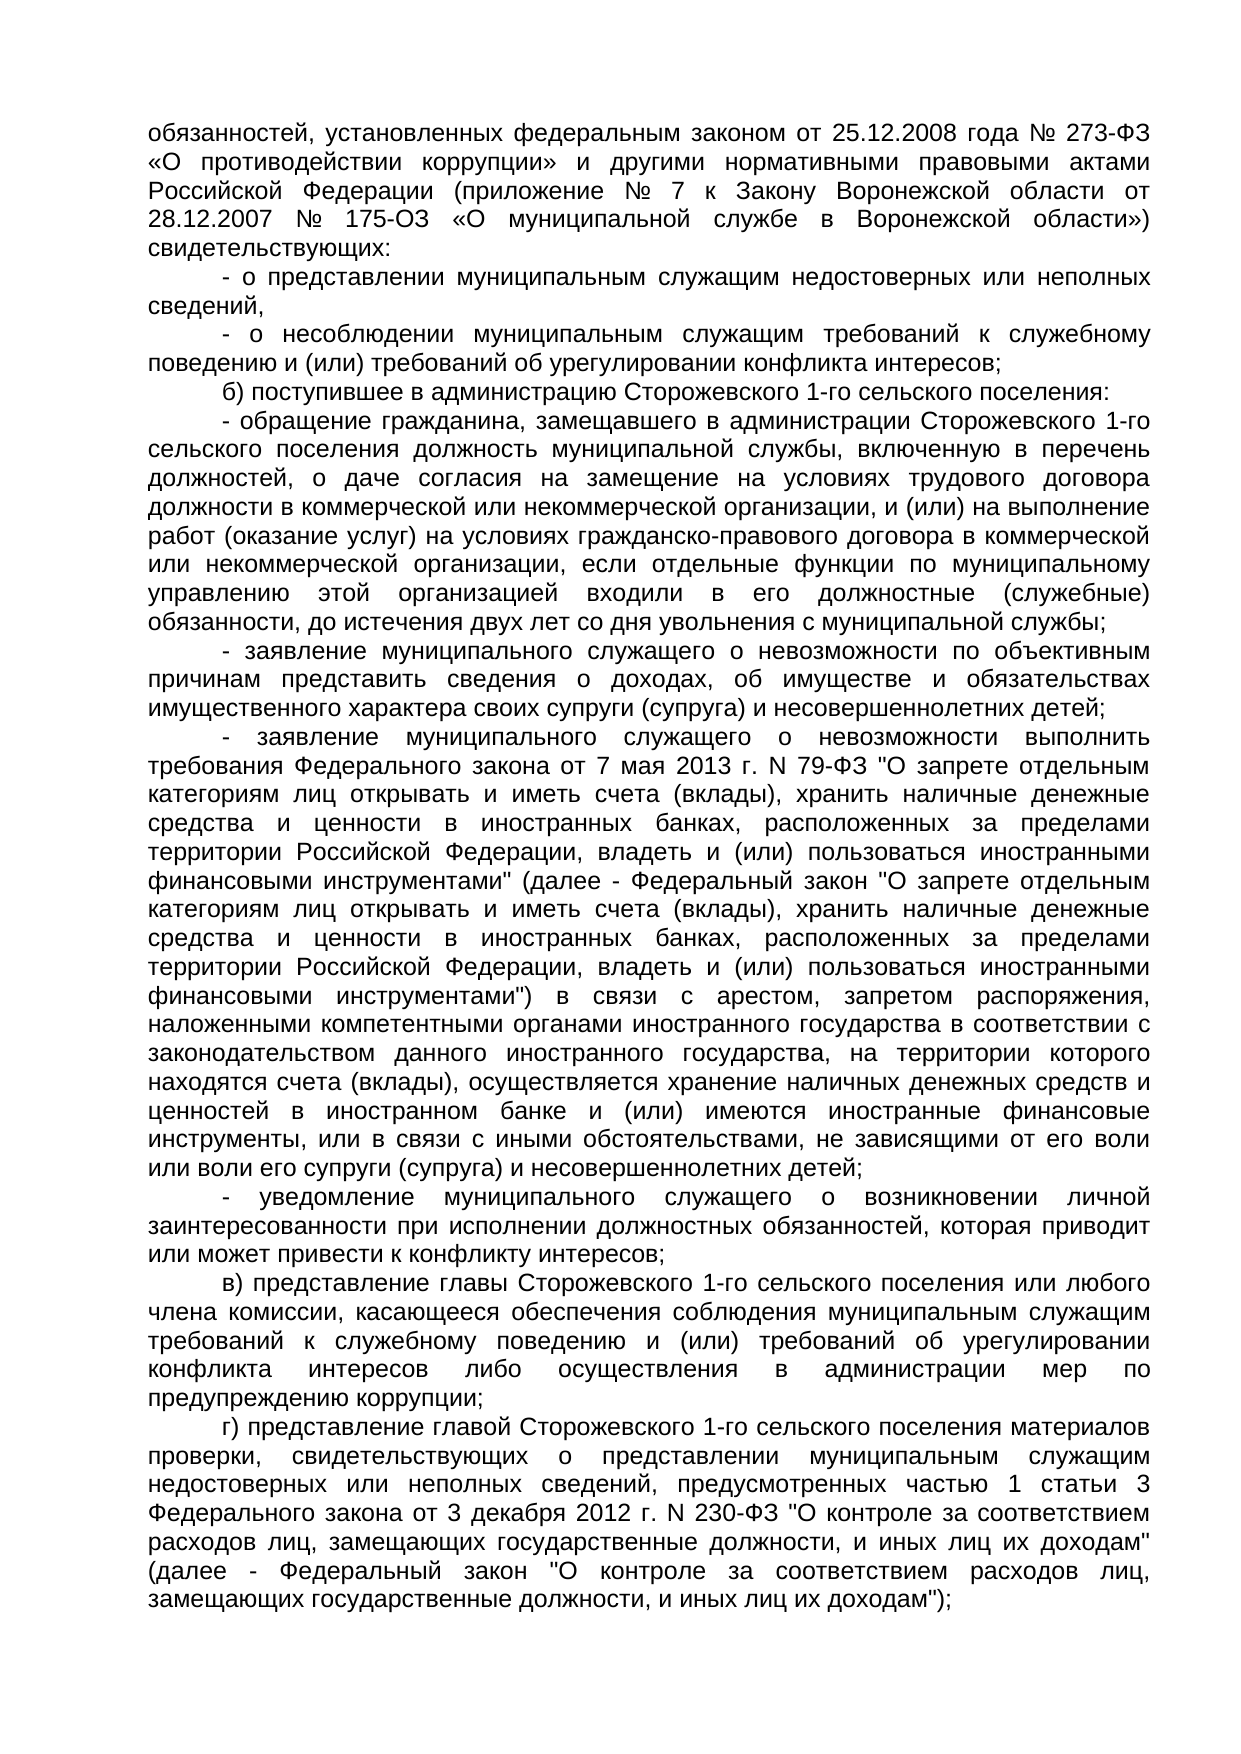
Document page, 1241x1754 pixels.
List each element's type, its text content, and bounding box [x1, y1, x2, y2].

text - заявление муниципального служащего о невозможности по объективным причинам представить сведения о доходах, об имуществе и обязательствах имущественного характера своих супруги (супруга) и несовершеннолетних детей; [148, 636, 1152, 722]
text - заявление муниципального служащего о невозможности выполнить требования Федерального закона от 7 мая 2013 г. N 79-ФЗ "О запрете отдельным категориям лиц открывать и иметь счета (вклады), хранить наличные денежные средства и ценности в иностранных банках, расположенных за пределами территории Российской Федерации, владеть и (или) пользоваться иностранными финансовыми инструментами" (далее - Федеральный закон "О запрете отдельным категориям лиц открывать и иметь счета (вклады), хранить наличные денежные средства и ценности в иностранных банках, расположенных за пределами территории Российской Федерации, владеть и (или) пользоваться иностранными финансовыми инструментами") в связи с арестом, запретом распоряжения, наложенными компетентными органами иностранного государства в соответствии с законодательством данного иностранного государства, на территории которого находятся счета (вклады), осуществляется хранение наличных денежных средств и ценностей в иностранном банке и (или) имеются иностранные финансовые инструменты, или в связи с иными обстоятельствами, не зависящими от его воли или воли его супруги (супруга) и несовершеннолетних детей; [148, 722, 1152, 1182]
text г) представление главой Сторожевского 1-го сельского поселения материалов проверки, свидетельствующих о представлении муниципальным служащим недостоверных или неполных сведений, предусмотренных частью 1 статьи 3 Федерального закона от 3 декабря 2012 г. N 230-ФЗ "О контроле за соответствием расходов лиц, замещающих государственные должности, и иных лиц их доходам" (далее - Федеральный закон "О контроле за соответствием расходов лиц, замещающих государственные должности, и иных лиц их доходам"); [148, 1412, 1152, 1613]
text б) поступившее в администрацию Сторожевского 1-го сельского поселения: [148, 377, 1152, 406]
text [148, 118, 1152, 262]
text - о представлении муниципальным служащим недостоверных или неполных сведений, [148, 262, 1152, 319]
text в) представление главы Сторожевского 1-го сельского поселения или любого члена комиссии, касающееся обеспечения соблюдения муниципальным служащим требований к служебному поведению и (или) требований об урегулировании конфликта интересов либо осуществления в администрации мер по предупреждению коррупции; [148, 1268, 1152, 1412]
text - уведомление муниципального служащего о возникновении личной заинтересованности при исполнении должностных обязанностей, которая приводит или может привести к конфликту интересов; [148, 1182, 1152, 1268]
text - обращение гражданина, замещавшего в администрации Сторожевского 1-го сельского поселения должность муниципальной службы, включенную в перечень должностей, о даче согласия на замещение на условиях трудового договора должности в коммерческой или некоммерческой организации, и (или) на выполнение работ (оказание услуг) на условиях гражданско-правового договора в коммерческой или некоммерческой организации, если отдельные функции по муниципальному управлению этой организацией входили в его должностные (служебные) обязанности, до истечения двух лет со дня увольнения с муниципальной службы; [148, 406, 1152, 636]
text - о несоблюдении муниципальным служащим требований к служебному поведению и (или) требований об урегулировании конфликта интересов; [148, 319, 1152, 377]
